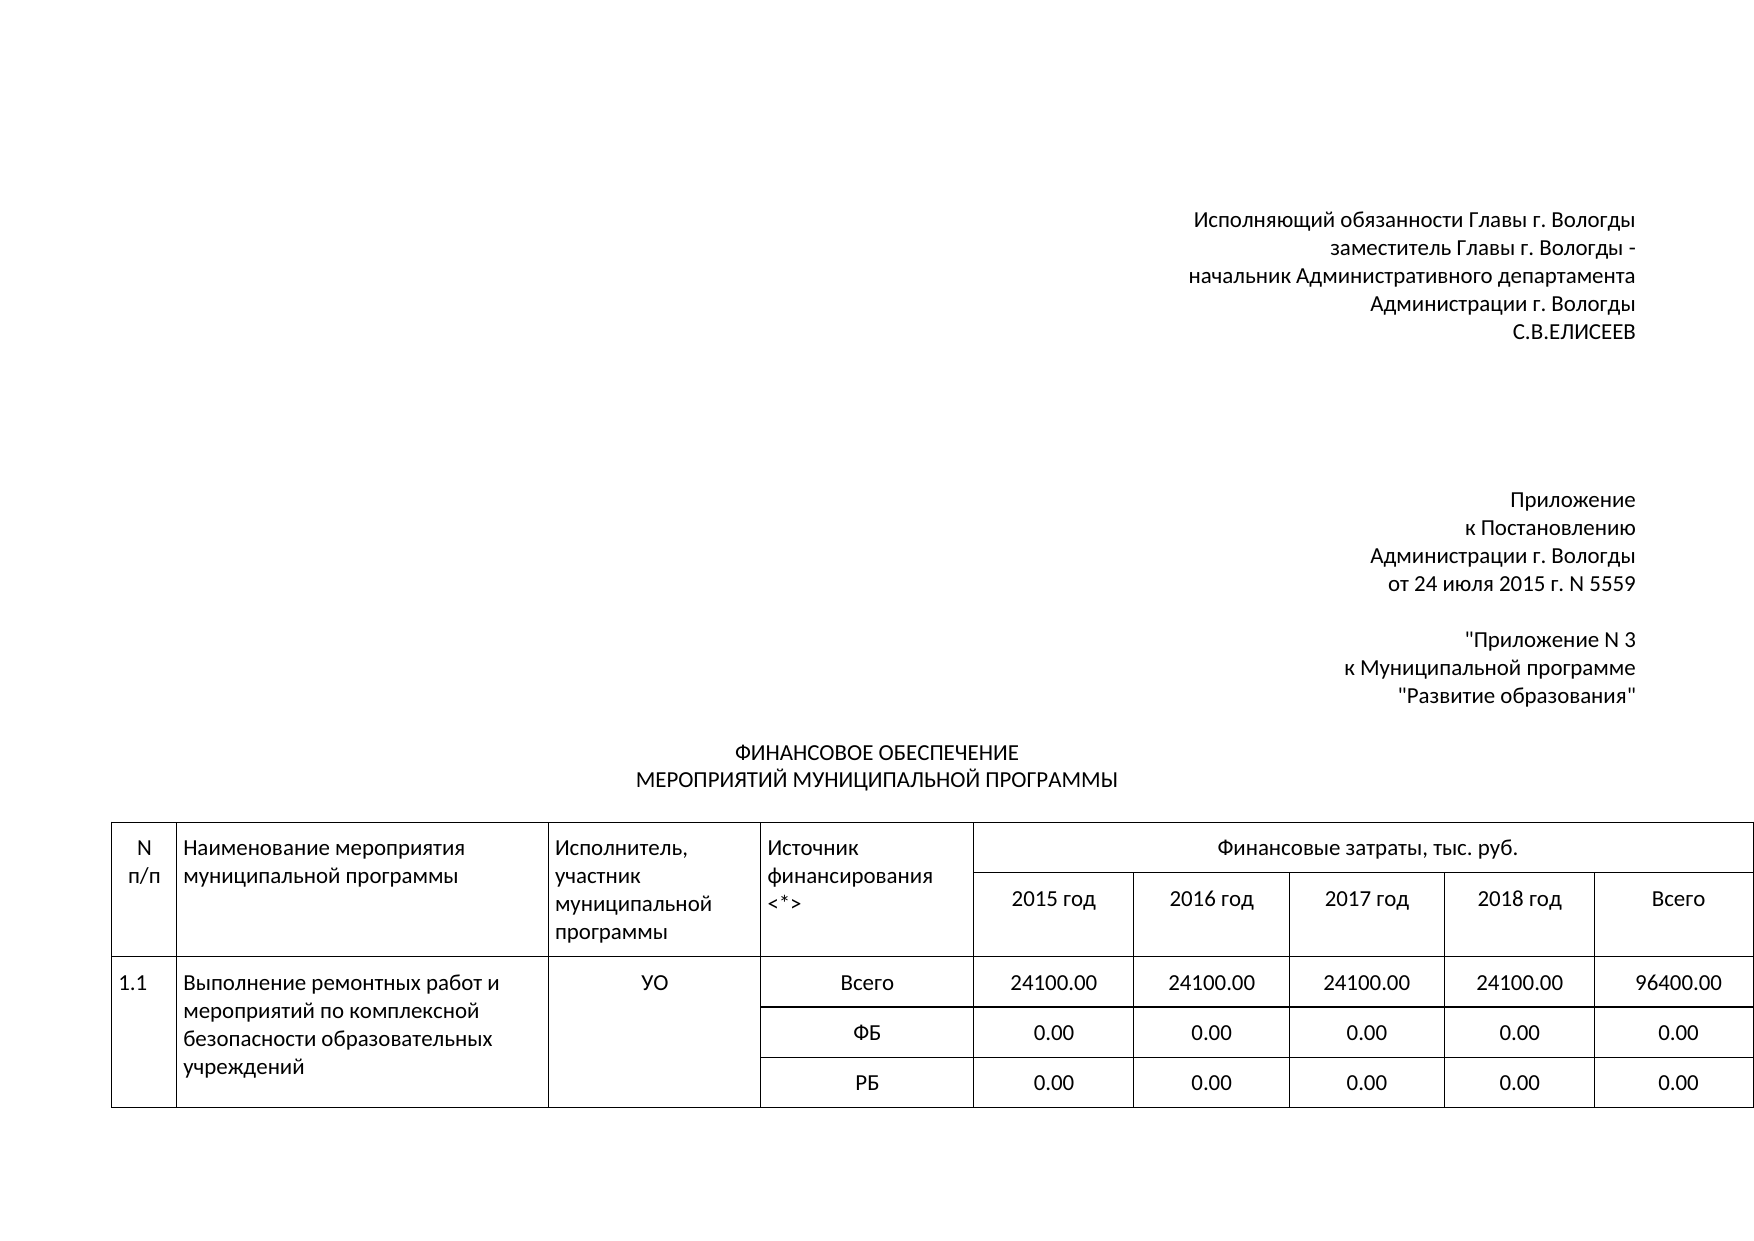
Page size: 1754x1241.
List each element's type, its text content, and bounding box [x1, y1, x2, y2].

table_cell 2015 год [974, 873, 1133, 956]
table_cell 24100.00 [974, 957, 1133, 1006]
table_cell 24100.00 [1290, 957, 1444, 1006]
text ФИНАНСОВОЕ ОБЕСПЕЧЕНИЕ [118, 738, 1636, 766]
text С.В.ЕЛИСЕЕВ [118, 317, 1636, 345]
text к Муниципальной программе [118, 653, 1636, 682]
table_cell 1.1 [112, 957, 176, 1107]
table_cell 0.00 [974, 1008, 1133, 1057]
table_header Финансовые затраты, тыс. руб. [974, 823, 1753, 872]
text "Развитие образования" [118, 682, 1636, 709]
table_cell Всего [1595, 873, 1753, 956]
text заместитель Главы г. Вологды - [118, 233, 1636, 261]
text начальник Административного департамента [118, 261, 1636, 289]
table_cell Всего [761, 957, 973, 1006]
table_cell ФБ [761, 1008, 973, 1057]
table_cell 0.00 [1595, 1058, 1753, 1107]
text МЕРОПРИЯТИЙ МУНИЦИПАЛЬНОЙ ПРОГРАММЫ [118, 766, 1636, 794]
table_cell 96400.00 [1595, 957, 1753, 1006]
text от 24 июля 2015 г. N 5559 [118, 569, 1636, 597]
table_cell 2016 год [1134, 873, 1289, 956]
table_cell Выполнение ремонтных работ и мероприятий по комплексной безопасности образовательных учреждений [177, 957, 548, 1107]
table_cell 0.00 [1134, 1008, 1289, 1057]
text Приложение [118, 485, 1636, 513]
table_cell 24100.00 [1134, 957, 1289, 1006]
table_cell УО [549, 957, 760, 1107]
text Администрации г. Вологды [118, 541, 1636, 569]
table_cell 0.00 [1134, 1058, 1289, 1107]
table_header Наименование мероприятия муниципальной программы [177, 823, 548, 956]
table_cell 0.00 [1445, 1058, 1594, 1107]
table_cell 0.00 [1290, 1008, 1444, 1057]
table_cell 0.00 [974, 1058, 1133, 1107]
table_cell 0.00 [1290, 1058, 1444, 1107]
text Администрации г. Вологды [118, 289, 1636, 317]
text Исполняющий обязанности Главы г. Вологды [118, 205, 1636, 233]
table_cell 2018 год [1445, 873, 1594, 956]
table_cell 0.00 [1595, 1008, 1753, 1057]
table_header Исполнитель, участник муниципальной программы [549, 823, 760, 956]
text к Постановлению [118, 513, 1636, 541]
table_header Источник финансирования <*> [761, 823, 973, 956]
table_cell РБ [761, 1058, 973, 1107]
table_cell 24100.00 [1445, 957, 1594, 1006]
table_cell 2017 год [1290, 873, 1444, 956]
table_cell 0.00 [1445, 1008, 1594, 1057]
table_header N п/п [112, 823, 176, 956]
text "Приложение N 3 [118, 626, 1636, 653]
